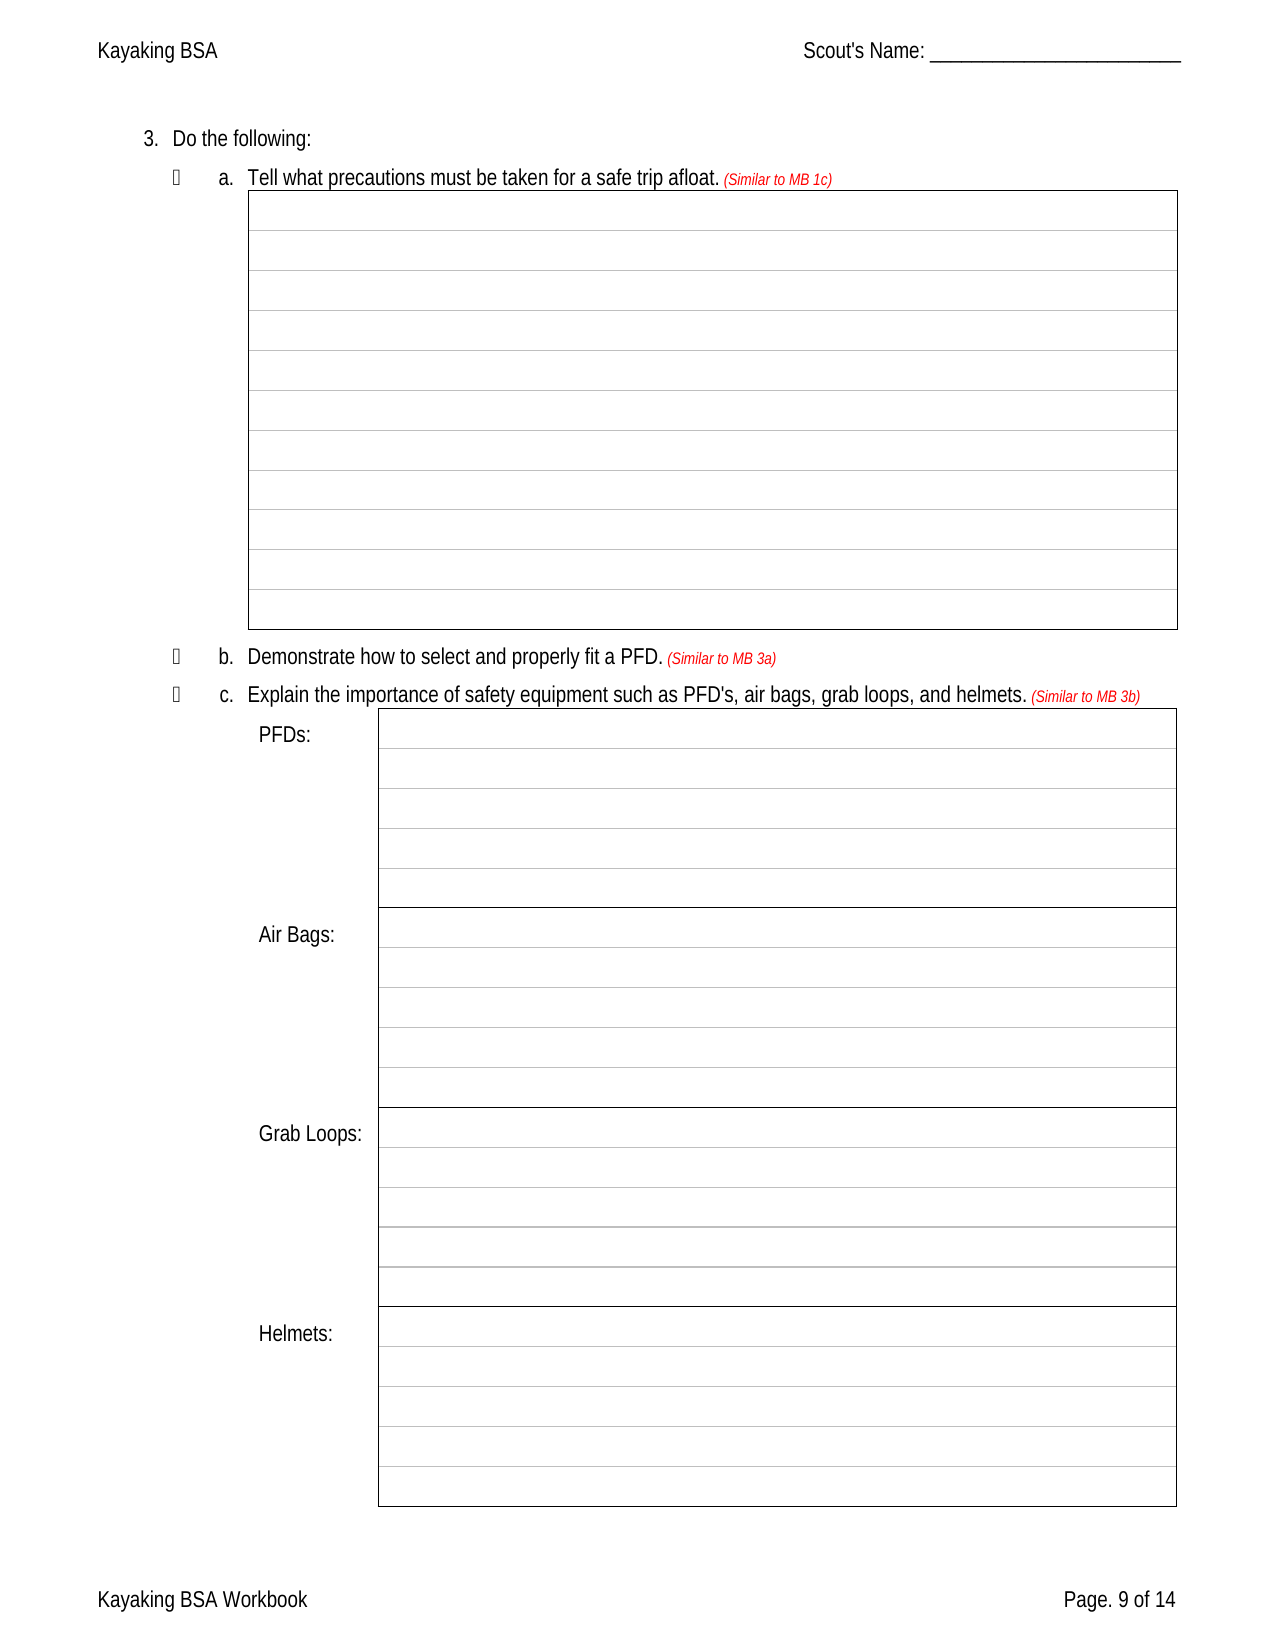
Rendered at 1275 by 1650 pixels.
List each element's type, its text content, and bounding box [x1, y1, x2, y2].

table_cell [379, 1347, 1176, 1386]
table_cell [379, 829, 1176, 867]
table_cell [379, 869, 1176, 907]
table_cell [249, 590, 1177, 629]
table_cell [249, 351, 1177, 390]
table_cell [379, 789, 1176, 827]
table_cell [249, 510, 1177, 549]
table_cell [379, 1028, 1176, 1067]
table_cell [379, 908, 1176, 947]
table_cell [379, 1268, 1176, 1306]
table_cell Grab Loops: [248, 1107, 378, 1306]
table_cell [379, 1307, 1176, 1346]
table_cell [379, 749, 1176, 788]
table_cell [249, 431, 1177, 469]
table_cell [379, 1108, 1176, 1147]
text c. Explain the importance of safety equipment such as PFD's, air bags, grab loops, and helmets. (Similar to MB 3b) [172, 681, 1177, 708]
table_cell [379, 1467, 1176, 1506]
table_cell [249, 550, 1177, 589]
table_header [249, 191, 1177, 230]
text 3. Do the following: [97, 125, 1177, 151]
table_cell [379, 1228, 1176, 1266]
text b. Demonstrate how to select and properly fit a PFD. (Similar to MB 3a) [172, 643, 1177, 669]
text a. Tell what precautions must be taken for a safe trip afloat. (Similar to MB 1c) [172, 164, 1177, 190]
table_cell [249, 311, 1177, 350]
table_cell [379, 1188, 1176, 1226]
table_cell [379, 1148, 1176, 1187]
table_cell Helmets: [248, 1306, 378, 1506]
table_cell [379, 1068, 1176, 1107]
table_cell [249, 271, 1177, 310]
table_cell [249, 471, 1177, 509]
table_cell [379, 948, 1176, 987]
table_cell [379, 1427, 1176, 1466]
table_cell [249, 231, 1177, 270]
table_header PFDs: [248, 708, 378, 907]
table_cell [379, 988, 1176, 1027]
table_cell [379, 1387, 1176, 1426]
table_cell Air Bags: [248, 907, 378, 1107]
table_cell [249, 391, 1177, 429]
table_header [379, 709, 1176, 748]
